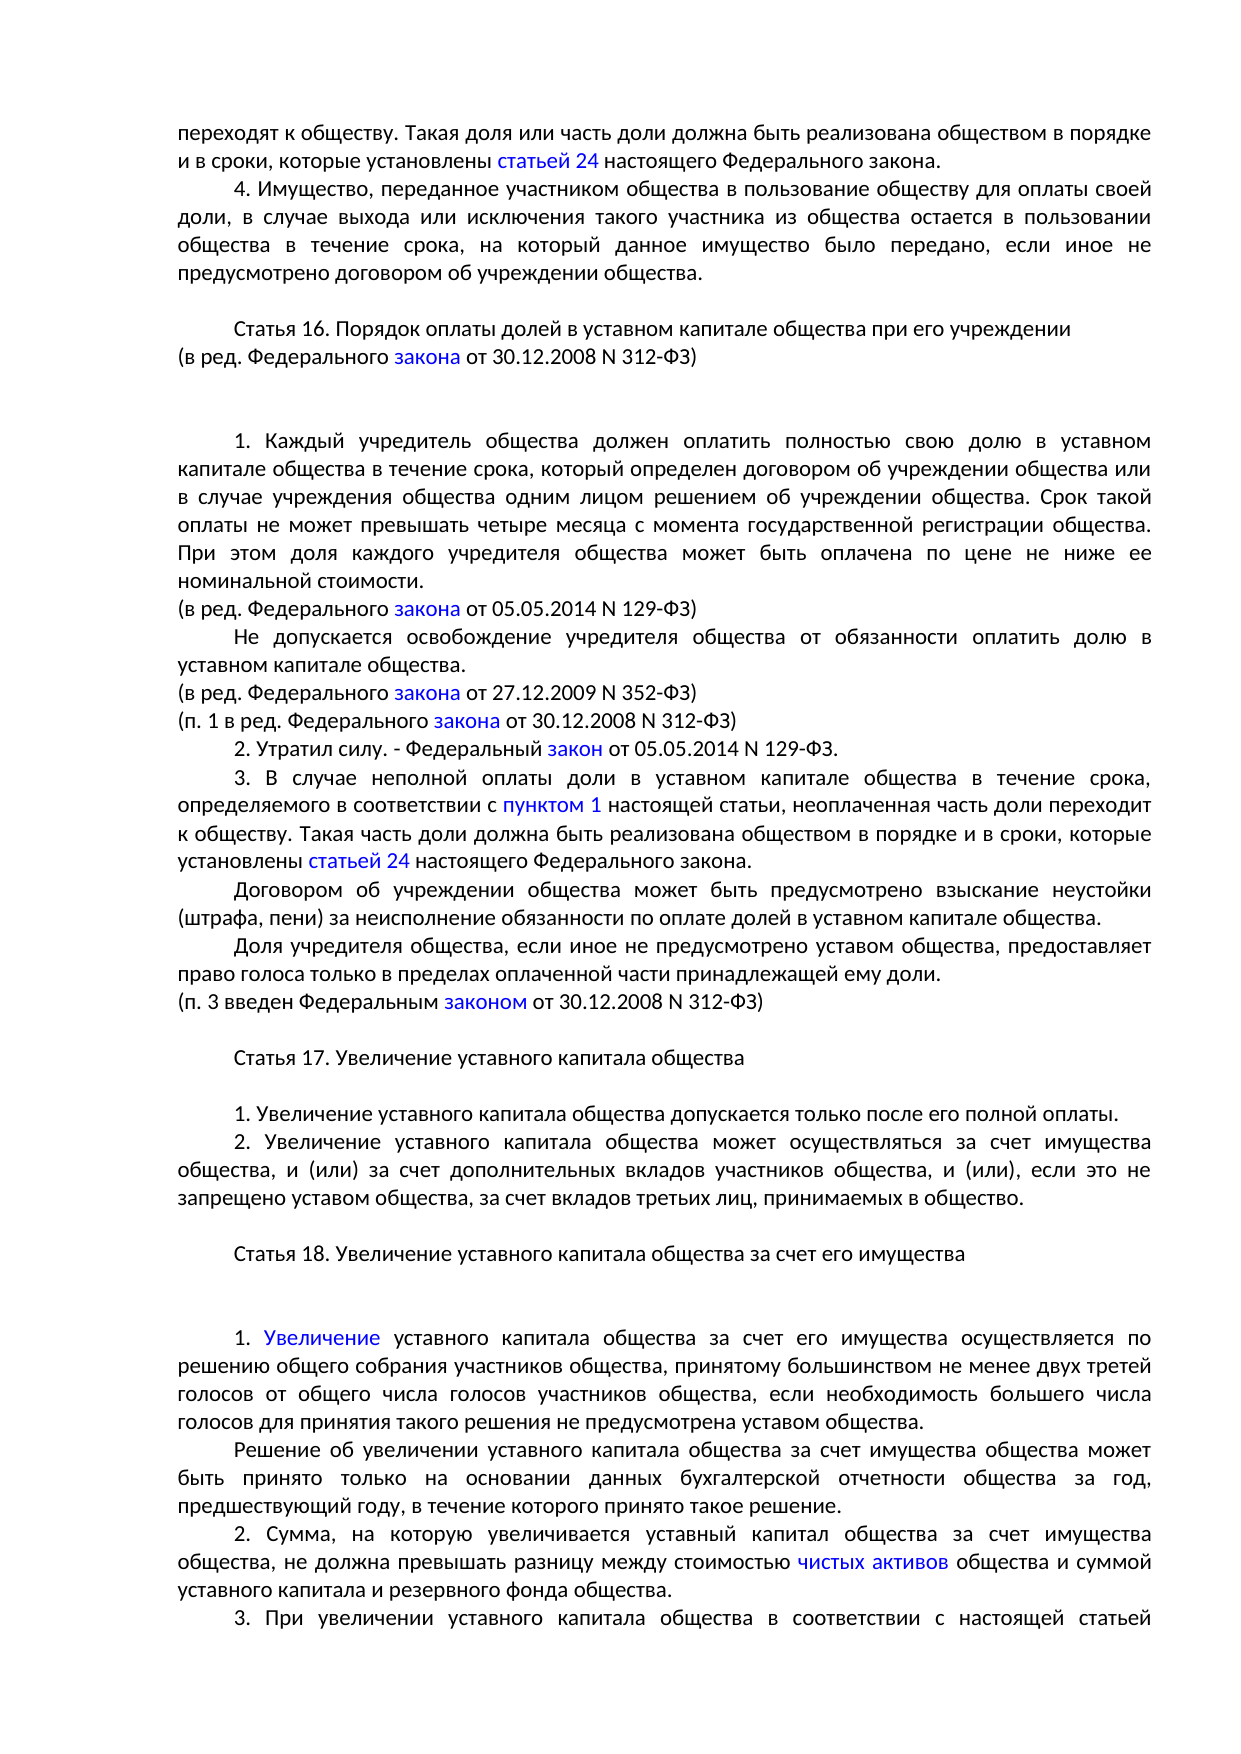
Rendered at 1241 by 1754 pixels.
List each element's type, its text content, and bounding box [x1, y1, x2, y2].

text 1. Увеличение уставного капитала общества за счет его имущества осуществляется по решению общего собрания участников общества, принятому большинством не менее двух третей голосов от общего числа голосов участников общества, если необходимость большего числа голосов для принятия такого решения не предусмотрена уставом общества. [177, 1323, 1152, 1435]
text (п. 3 введен Федеральным законом от 30.12.2008 N 312-ФЗ) [177, 987, 1152, 1015]
text Статья 17. Увеличение уставного капитала общества [177, 1043, 1152, 1071]
text (п. 1 в ред. Федерального закона от 30.12.2008 N 312-ФЗ) [177, 707, 1152, 734]
text Договором об учреждении общества может быть предусмотрено взыскание неустойки (штрафа, пени) за неисполнение обязанности по оплате долей в уставном капитале общества. [177, 875, 1152, 931]
text 2. Сумма, на которую увеличивается уставный капитал общества за счет имущества общества, не должна превышать разницу между стоимостью чистых активов общества и суммой уставного капитала и резервного фонда общества. [177, 1519, 1152, 1603]
text (в ред. Федерального закона от 27.12.2009 N 352-ФЗ) [177, 678, 1152, 707]
text Статья 18. Увеличение уставного капитала общества за счет его имущества [177, 1239, 1152, 1267]
text 2. Увеличение уставного капитала общества может осуществляться за счет имущества общества, и (или) за счет дополнительных вкладов участников общества, и (или), если это не запрещено уставом общества, за счет вкладов третьих лиц, принимаемых в общество. [177, 1127, 1152, 1211]
text 1. Увеличение уставного капитала общества допускается только после его полной оплаты. [177, 1099, 1152, 1127]
text Статья 16. Порядок оплаты долей в уставном капитале общества при его учреждении [177, 314, 1152, 342]
text Не допускается освобождение учредителя общества от обязанности оплатить долю в уставном капитале общества. [177, 622, 1152, 678]
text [177, 118, 1152, 174]
text Доля учредителя общества, если иное не предусмотрено уставом общества, предоставляет право голоса только в пределах оплаченной части принадлежащей ему доли. [177, 931, 1152, 987]
text 4. Имущество, переданное участником общества в пользование обществу для оплаты своей доли, в случае выхода или исключения такого участника из общества остается в пользовании общества в течение срока, на который данное имущество было передано, если иное не предусмотрено договором об учреждении общества. [177, 174, 1152, 286]
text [177, 1603, 1152, 1631]
text 3. В случае неполной оплаты доли в уставном капитале общества в течение срока, определяемого в соответствии с пунктом 1 настоящей статьи, неоплаченная часть доли переходит к обществу. Такая часть доли должна быть реализована обществом в порядке и в сроки, которые установлены статьей 24 настоящего Федерального закона. [177, 763, 1152, 875]
text Решение об увеличении уставного капитала общества за счет имущества общества может быть принято только на основании данных бухгалтерской отчетности общества за год, предшествующий году, в течение которого принято такое решение. [177, 1435, 1152, 1519]
text 2. Утратил силу. - Федеральный закон от 05.05.2014 N 129-ФЗ. [177, 734, 1152, 763]
text (в ред. Федерального закона от 30.12.2008 N 312-ФЗ) [177, 342, 1152, 370]
text (в ред. Федерального закона от 05.05.2014 N 129-ФЗ) [177, 594, 1152, 622]
text 1. Каждый учредитель общества должен оплатить полностью свою долю в уставном капитале общества в течение срока, который определен договором об учреждении общества или в случае учреждения общества одним лицом решением об учреждении общества. Срок такой оплаты не может превышать четыре месяца с момента государственной регистрации общества. При этом доля каждого учредителя общества может быть оплачена по цене не ниже ее номинальной стоимости. [177, 426, 1152, 594]
